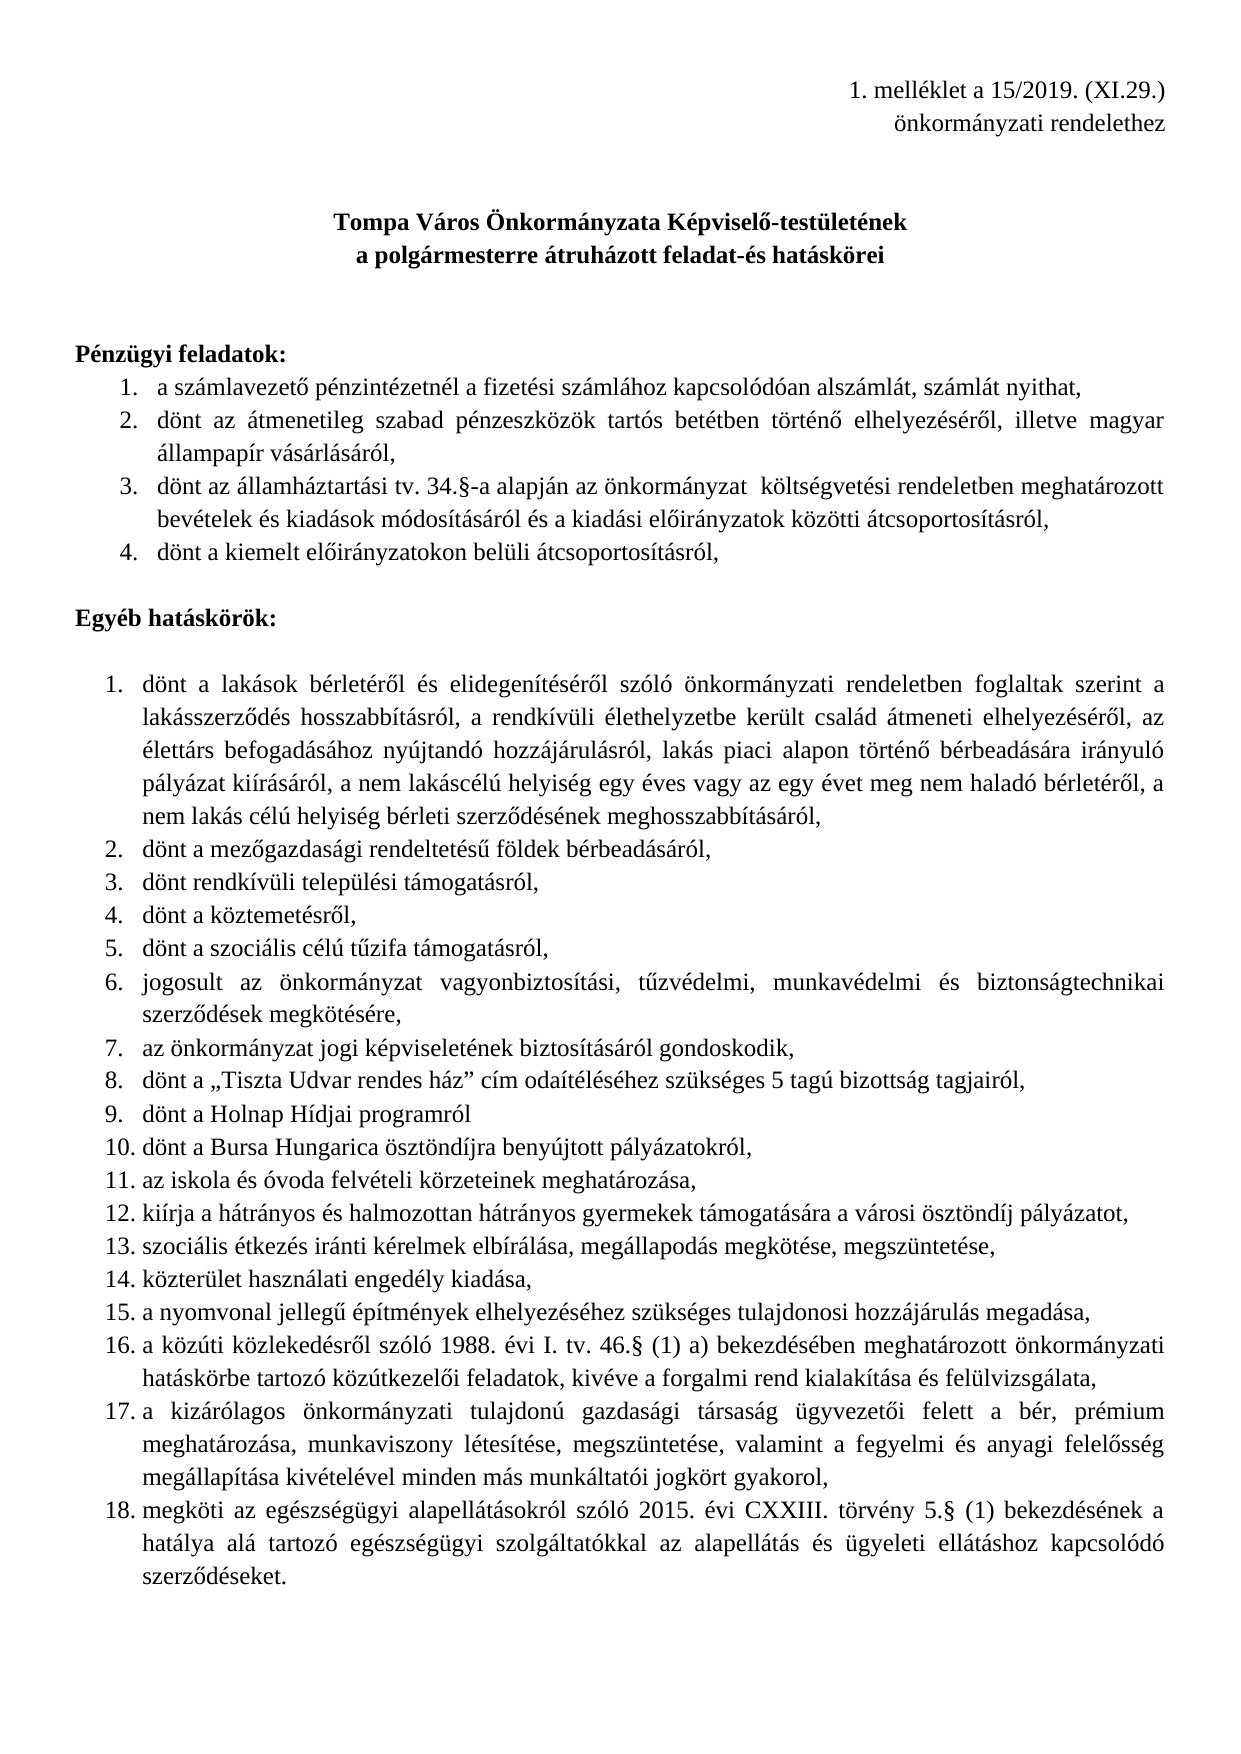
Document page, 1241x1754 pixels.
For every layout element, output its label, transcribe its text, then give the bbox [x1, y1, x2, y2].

text Egyéb hatáskörök: [75, 603, 1165, 632]
list kiírja a hátrányos és halmozottan hátrányos gyermekek támogatására a városi ösztöndíj pályázatot, [104, 1198, 1165, 1226]
list a kizárólagos önkormányzati tulajdonú gazdasági társaság ügyvezetői felett a bér, prémium meghatározása, munkaviszony létesítése, megszüntetése, valamint a fegyelmi és anyagi felelősség megállapítása kivételével minden más munkáltatói jogkört gyakorol, [104, 1396, 1165, 1491]
list dönt a „Tiszta Udvar rendes ház” cím odaítéléséhez szükséges 5 tagú bizottság tagjairól, [104, 1066, 1165, 1094]
list közterület használati engedély kiadása, [104, 1264, 1165, 1292]
list dönt a Holnap Hídjai programról [104, 1099, 1165, 1127]
list az iskola és óvoda felvételi körzeteinek meghatározása, [104, 1165, 1165, 1193]
text Tompa Város Önkormányzata Képviselő-testületének [75, 207, 1165, 236]
list dönt a kiemelt előirányzatokon belüli átcsoportosításról, [119, 537, 1165, 566]
list dönt a Bursa Hungarica ösztöndíjra benyújtott pályázatokról, [104, 1132, 1165, 1160]
list dönt a mezőgazdasági rendeltetésű földek bérbeadásáról, [104, 834, 1165, 863]
list jogosult az önkormányzat vagyonbiztosítási, tűzvédelmi, munkavédelmi és biztonságtechnikai szerződések megkötésére, [104, 967, 1165, 1028]
list dönt rendkívüli települési támogatásról, [104, 867, 1165, 896]
text Pénzügyi feladatok: [75, 339, 1165, 368]
text önkormányzati rendelethez [370, 108, 1165, 137]
list a nyomvonal jellegű építmények elhelyezéséhez szükséges tulajdonosi hozzájárulás megadása, [104, 1297, 1165, 1326]
text 1. melléklet a 15/2019. (XI.29.) [370, 75, 1165, 104]
list az önkormányzat jogi képviseletének biztosításáról gondoskodik, [104, 1033, 1165, 1061]
list dönt a köztemetésről, [104, 901, 1165, 929]
list dönt az átmenetileg szabad pénzeszközök tartós betétben történő elhelyezéséről, illetve magyar állampapír vásárlásáról, [119, 405, 1165, 467]
list dönt a lakások bérletéről és elidegenítéséről szóló önkormányzati rendeletben foglaltak szerint a lakásszerződés hosszabbításról, a rendkívüli élethelyzetbe került család átmeneti elhelyezéséről, az élettárs befogadásához nyújtandó hozzájárulásról, lakás piaci alapon történő bérbeadására irányuló pályázat kiírásáról, a nem lakáscélú helyiség egy éves vagy az egy évet meg nem haladó bérletéről, a nem lakás célú helyiség bérleti szerződésének meghosszabbításáról, [104, 669, 1165, 830]
list a számlavezető pénzintézetnél a fizetési számlához kapcsolódóan alszámlát, számlát nyithat, [119, 372, 1165, 401]
list dönt az államháztartási tv. 34.§-a alapján az önkormányzat költségvetési rendeletben meghatározott bevételek és kiadások módosításáról és a kiadási előirányzatok közötti átcsoportosításról, [119, 471, 1165, 533]
list a közúti közlekedésről szóló 1988. évi I. tv. 46.§ (1) a) bekezdésében meghatározott önkormányzati hatáskörbe tartozó közútkezelői feladatok, kivéve a forgalmi rend kialakítása és felülvizsgálata, [104, 1330, 1165, 1392]
list megköti az egészségügyi alapellátásokról szóló 2015. évi CXXIII. törvény 5.§ (1) bekezdésének a hatálya alá tartozó egészségügyi szolgáltatókkal az alapellátás és ügyeleti ellátáshoz kapcsolódó szerződéseket. [104, 1495, 1165, 1590]
text a polgármesterre átruházott feladat-és hatáskörei [75, 240, 1165, 269]
list szociális étkezés iránti kérelmek elbírálása, megállapodás megkötése, megszüntetése, [104, 1231, 1165, 1259]
list dönt a szociális célú tűzifa támogatásról, [104, 933, 1165, 962]
